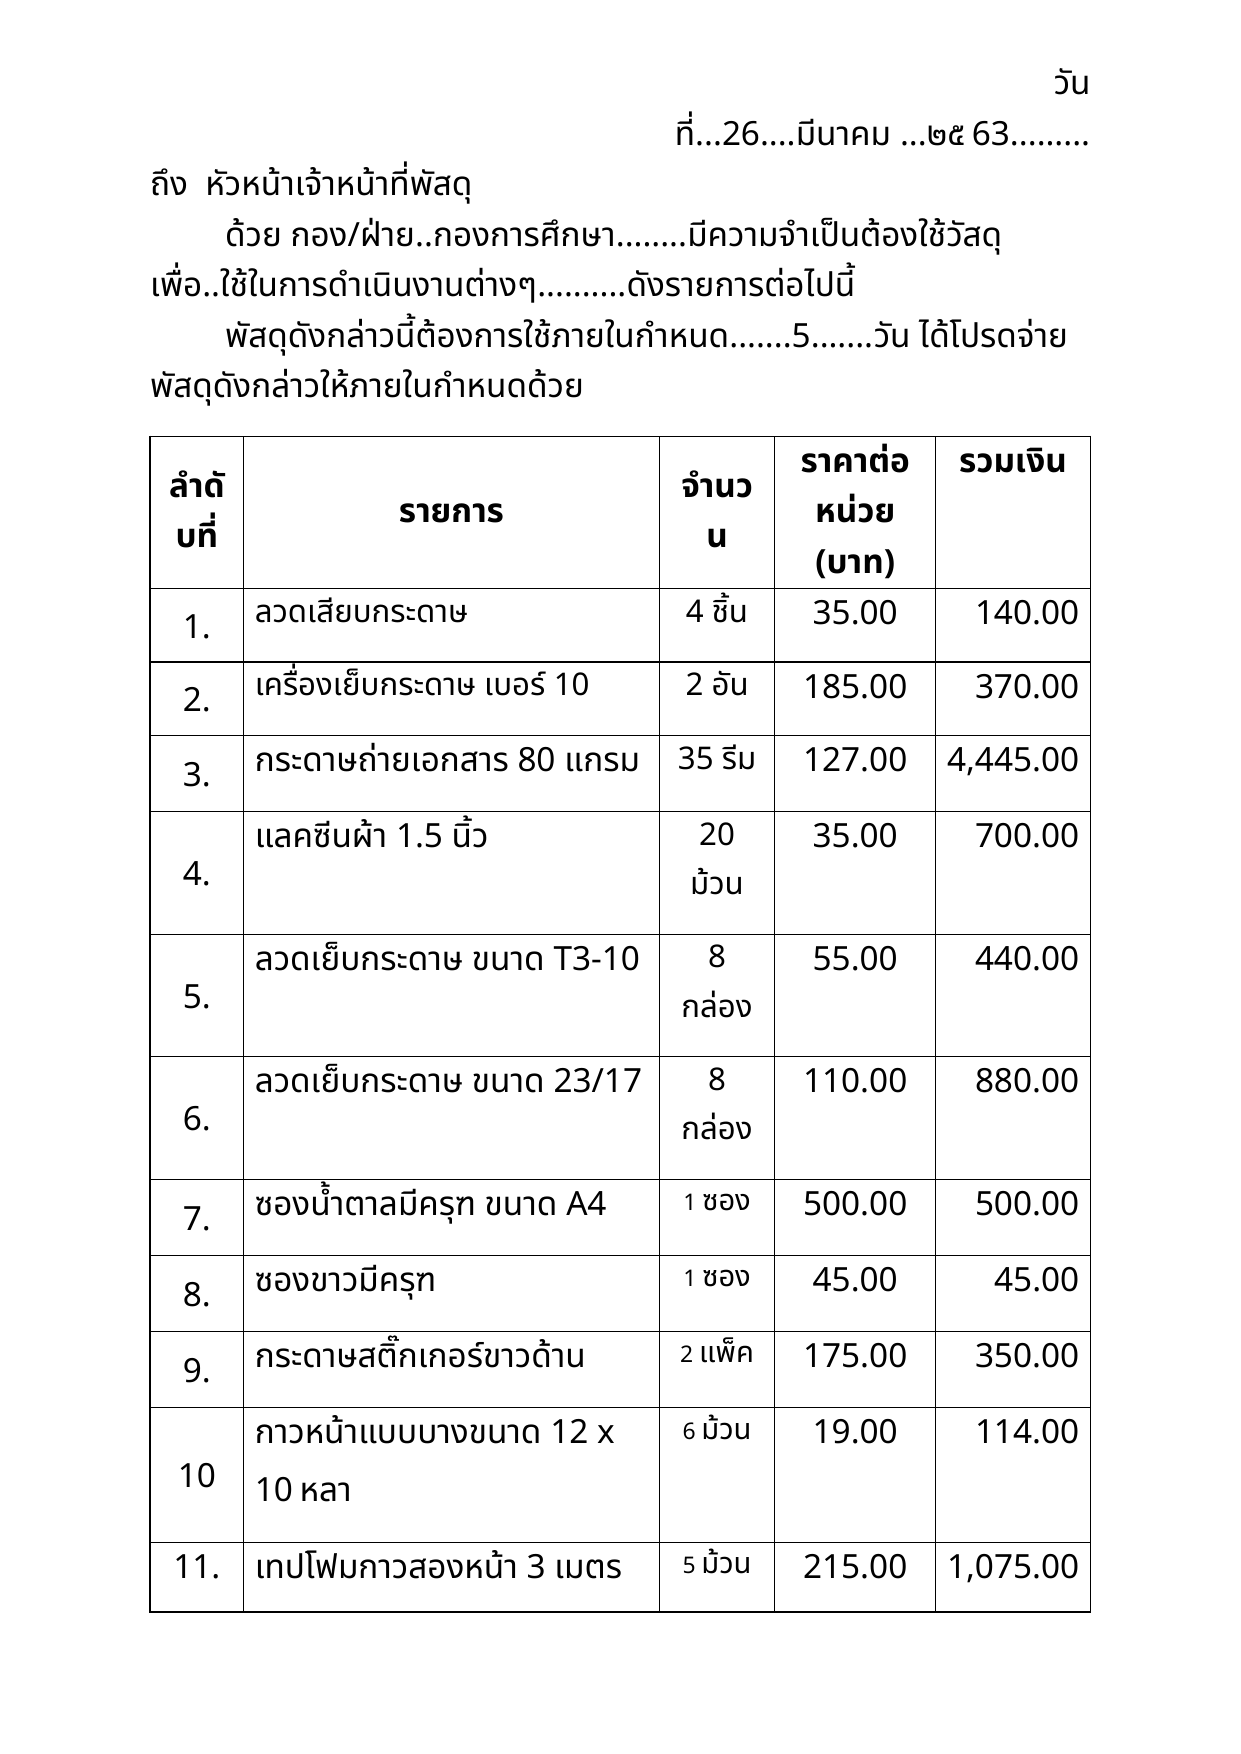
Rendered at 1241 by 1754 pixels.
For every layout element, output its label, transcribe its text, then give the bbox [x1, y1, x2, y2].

text ด้วย กอง/ฝ่าย..กองการศึกษา........มีความจำเป็นต้องใช้วัสดุ เพื่อ..ใช้ในการดำเนินงานต่างๆ..........ดังรายการต่อไปนี้ [150, 211, 1090, 312]
table_cell กระดาษสติ๊กเกอร์ขาวด้าน [244, 1332, 659, 1407]
table_cell 6 ม้วน [660, 1408, 774, 1542]
table_cell 2. [151, 663, 243, 734]
table_header จำนวน [660, 437, 774, 588]
text พัสดุดังกล่าวนี้ต้องการใช้ภายในกำหนด.......5.......วัน ได้โปรดจ่ายพัสดุดังกล่าวให้ภายในกำหนดด้วย [150, 312, 1090, 413]
table_cell 35.00 [775, 812, 935, 933]
table_cell 5. [151, 935, 243, 1056]
table_cell 2 อัน [660, 663, 774, 734]
table_cell 35.00 [775, 589, 935, 661]
table_cell 140.00 [936, 589, 1090, 661]
table_cell 6. [151, 1057, 243, 1178]
table_cell 8 กล่อง [660, 935, 774, 1056]
table_cell 7. [151, 1180, 243, 1255]
table_cell 11. [151, 1543, 243, 1611]
table_cell ซองน้ำตาลมีครุฑ ขนาด A4 [244, 1180, 659, 1255]
table_cell ลวดเย็บกระดาษ ขนาด 23/17 [244, 1057, 659, 1178]
table_cell 350.00 [936, 1332, 1090, 1407]
table_cell แลคซีนผ้า 1.5 นิ้ว [244, 812, 659, 933]
table_cell 110.00 [775, 1057, 935, 1178]
table_cell 35 รีม [660, 736, 774, 811]
table_cell 700.00 [936, 812, 1090, 933]
table_cell เครื่องเย็บกระดาษ เบอร์ 10 [244, 663, 659, 734]
table_cell 55.00 [775, 935, 935, 1056]
table_cell 10 [151, 1408, 243, 1542]
table_cell ซองขาวมีครุฑ [244, 1256, 659, 1331]
table_cell 3. [151, 736, 243, 811]
table_cell 20 ม้วน [660, 812, 774, 933]
table_cell 500.00 [936, 1180, 1090, 1255]
table_cell 9. [151, 1332, 243, 1407]
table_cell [244, 1543, 659, 1611]
table_cell ลวดเย็บกระดาษ ขนาด T3-10 [244, 935, 659, 1056]
table_cell 4 ชิ้น [660, 589, 774, 661]
table_cell 1,075.00 [936, 1543, 1090, 1611]
table_cell 45.00 [775, 1256, 935, 1331]
table_cell 127.00 [775, 736, 935, 811]
table_cell กาวหน้าแบบบางขนาด 12 x 10หลา [244, 1408, 659, 1542]
table_cell 370.00 [936, 663, 1090, 734]
text ถึง หัวหน้าเจ้าหน้าที่พัสดุ [150, 160, 1090, 211]
table_cell กระดาษถ่ายเอกสาร 80 แกรม [244, 736, 659, 811]
table_cell 185.00 [775, 663, 935, 734]
table_cell 5 ม้วน [660, 1543, 774, 1611]
table_cell 880.00 [936, 1057, 1090, 1178]
table_cell 8. [151, 1256, 243, 1331]
table_cell 1. [151, 589, 243, 661]
table_header รวมเงิน [936, 437, 1090, 588]
table_header รายการ [244, 437, 659, 588]
table_cell ลวดเสียบกระดาษ [244, 589, 659, 661]
table_header ลำดับที่ [151, 437, 243, 588]
table_cell 8 กล่อง [660, 1057, 774, 1178]
table_cell 19.00 [775, 1408, 935, 1542]
table_cell 440.00 [936, 935, 1090, 1056]
table_cell 1 ซอง [660, 1256, 774, 1331]
table_cell 114.00 [936, 1408, 1090, 1542]
table_cell 45.00 [936, 1256, 1090, 1331]
table_cell 4. [151, 812, 243, 933]
text วันที่...26....มีนาคม ...๒๕63......... [150, 59, 1090, 160]
table_cell 175.00 [775, 1332, 935, 1407]
table_cell 215.00 [775, 1543, 935, 1611]
table_cell 4,445.00 [936, 736, 1090, 811]
table_cell 1 ซอง [660, 1180, 774, 1255]
table_header ราคาต่อหน่วย (บาท) [775, 437, 935, 588]
table_cell 500.00 [775, 1180, 935, 1255]
table_cell 2 แพ็ค [660, 1332, 774, 1407]
